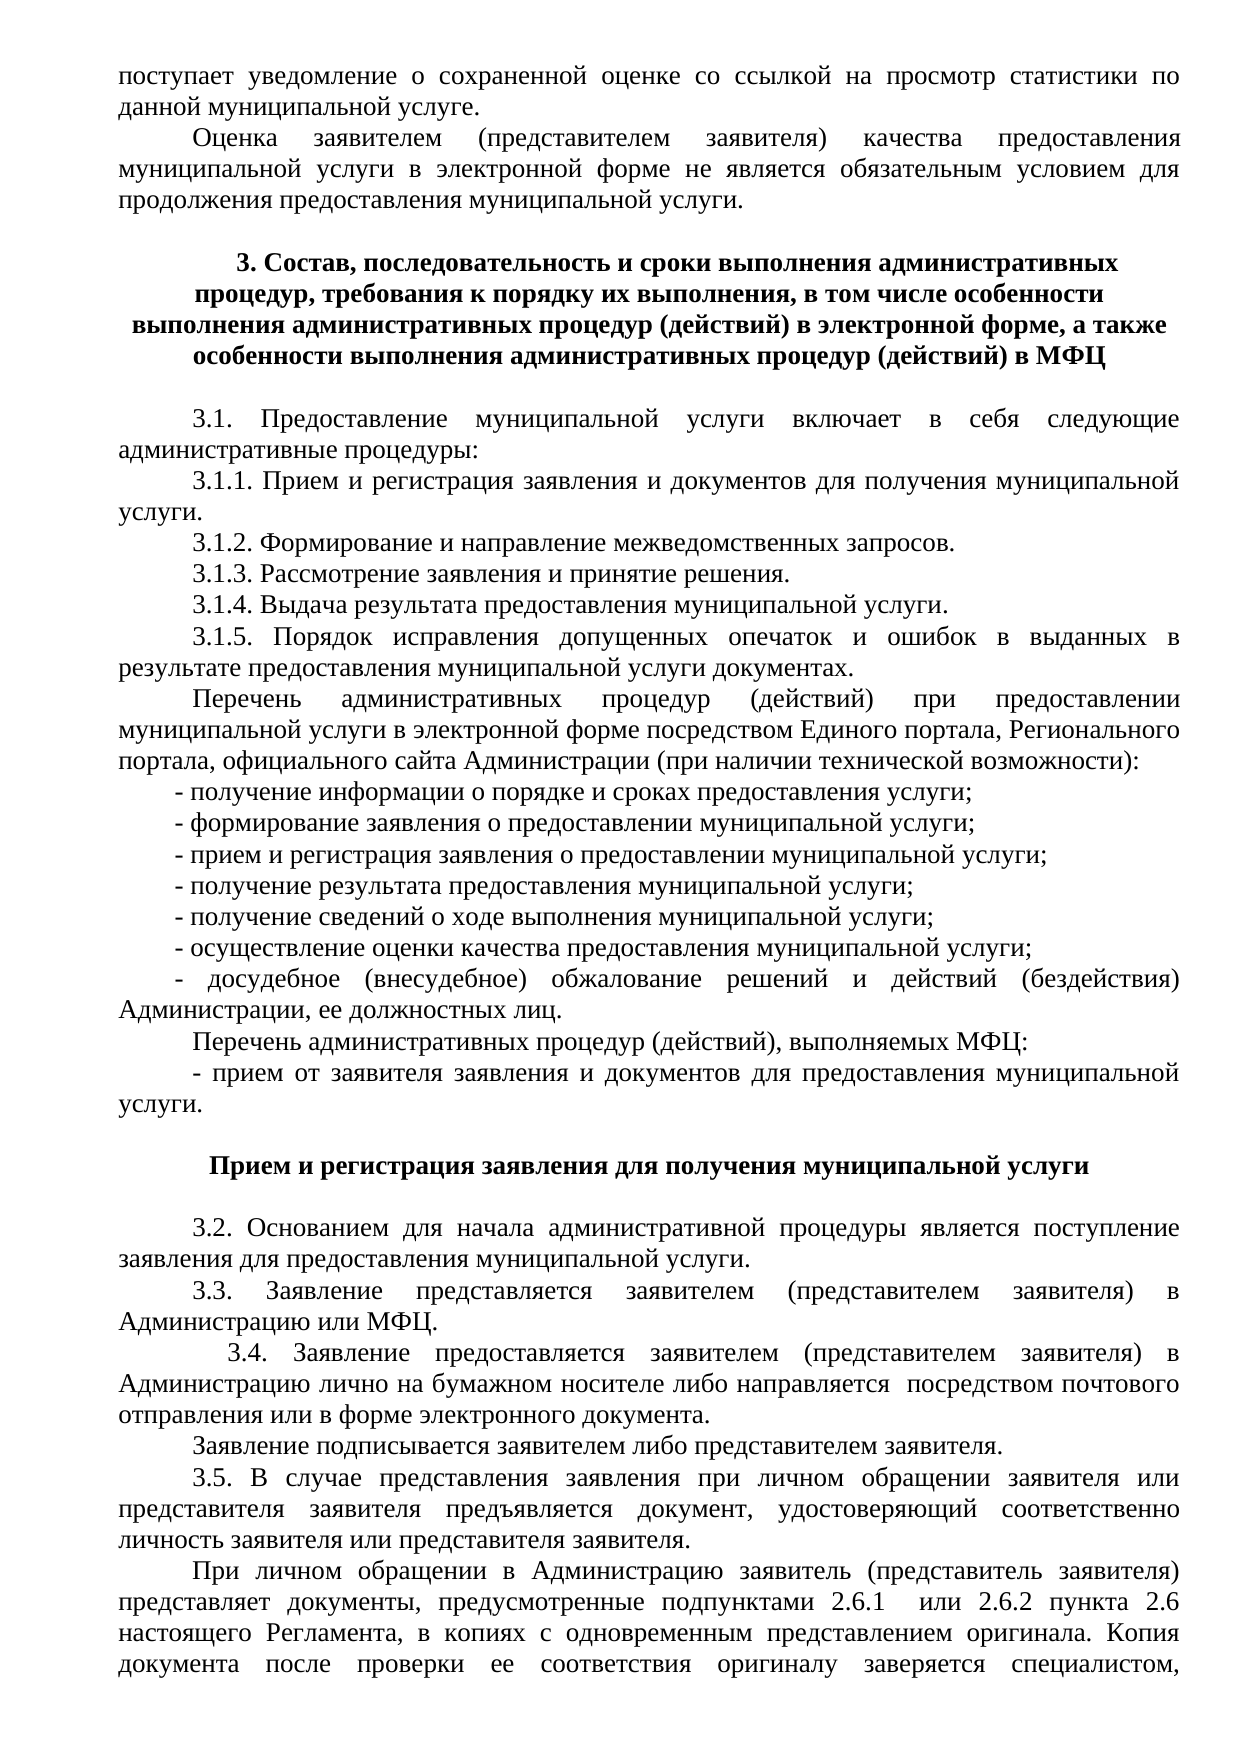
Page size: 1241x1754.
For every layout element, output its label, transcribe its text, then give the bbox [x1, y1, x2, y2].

text Оценка заявителем (представителем заявителя) качества предоставления муниципальной услуги в электронной форме не является обязательным условием для продолжения предоставления муниципальной услуги. [118, 121, 1181, 215]
text - формирование заявления о предоставлении муниципальной услуги; [118, 807, 1181, 838]
text Прием и регистрация заявления для получения муниципальной услуги [118, 1149, 1181, 1180]
text - осуществление оценки качества предоставления муниципальной услуги; [118, 931, 1181, 962]
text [118, 59, 1181, 121]
text 3.1.5. Порядок исправления допущенных опечаток и ошибок в выданных в результате предоставления муниципальной услуги документах. [118, 620, 1181, 682]
text 3.3. Заявление представляется заявителем (представителем заявителя) в Администрацию или МФЦ. [118, 1274, 1181, 1336]
text Заявление подписывается заявителем либо представителем заявителя. [118, 1429, 1181, 1461]
text - получение информации о порядке и сроках предоставления услуги; [118, 775, 1181, 807]
text 3.1.2. Формирование и направление межведомственных запросов. [118, 526, 1181, 557]
text 3.1.4. Выдача результата предоставления муниципальной услуги. [118, 588, 1181, 620]
text - прием от заявителя заявления и документов для предоставления муниципальной услуги. [118, 1056, 1181, 1118]
text - досудебное (внесудебное) обжалование решений и действий (бездействия) Администрации, ее должностных лиц. [118, 962, 1181, 1024]
text 3.5. В случае представления заявления при личном обращении заявителя или представителя заявителя предъявляется документ, удостоверяющий соответственно личность заявителя или представителя заявителя. [118, 1461, 1181, 1554]
text 3.1. Предоставление муниципальной услуги включает в себя следующие административные процедуры: [118, 402, 1181, 464]
text 3. Состав, последовательность и сроки выполнения административных процедур, требования к порядку их выполнения, в том числе особенности выполнения административных процедур (действий) в электронной форме, а также особенности выполнения административных процедур (действий) в МФЦ [118, 246, 1181, 371]
text - прием и регистрация заявления о предоставлении муниципальной услуги; [118, 838, 1181, 869]
text Перечень административных процедур (действий), выполняемых МФЦ: [118, 1024, 1181, 1056]
text - получение результата предоставления муниципальной услуги; [118, 869, 1181, 900]
text 3.4. Заявление предоставляется заявителем (представителем заявителя) в Администрацию лично на бумажном носителе либо направляется посредством почтового отправления или в форме электронного документа. [118, 1336, 1181, 1429]
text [118, 1554, 1181, 1679]
text 3.2. Основанием для начала административной процедуры является поступление заявления для предоставления муниципальной услуги. [118, 1211, 1181, 1274]
text 3.1.1. Прием и регистрация заявления и документов для получения муниципальной услуги. [118, 464, 1181, 526]
text - получение сведений о ходе выполнения муниципальной услуги; [118, 900, 1181, 931]
text Перечень административных процедур (действий) при предоставлении муниципальной услуги в электронной форме посредством Единого портала, Регионального портала, официального сайта Администрации (при наличии технической возможности): [118, 682, 1181, 775]
text 3.1.3. Рассмотрение заявления и принятие решения. [118, 557, 1181, 588]
